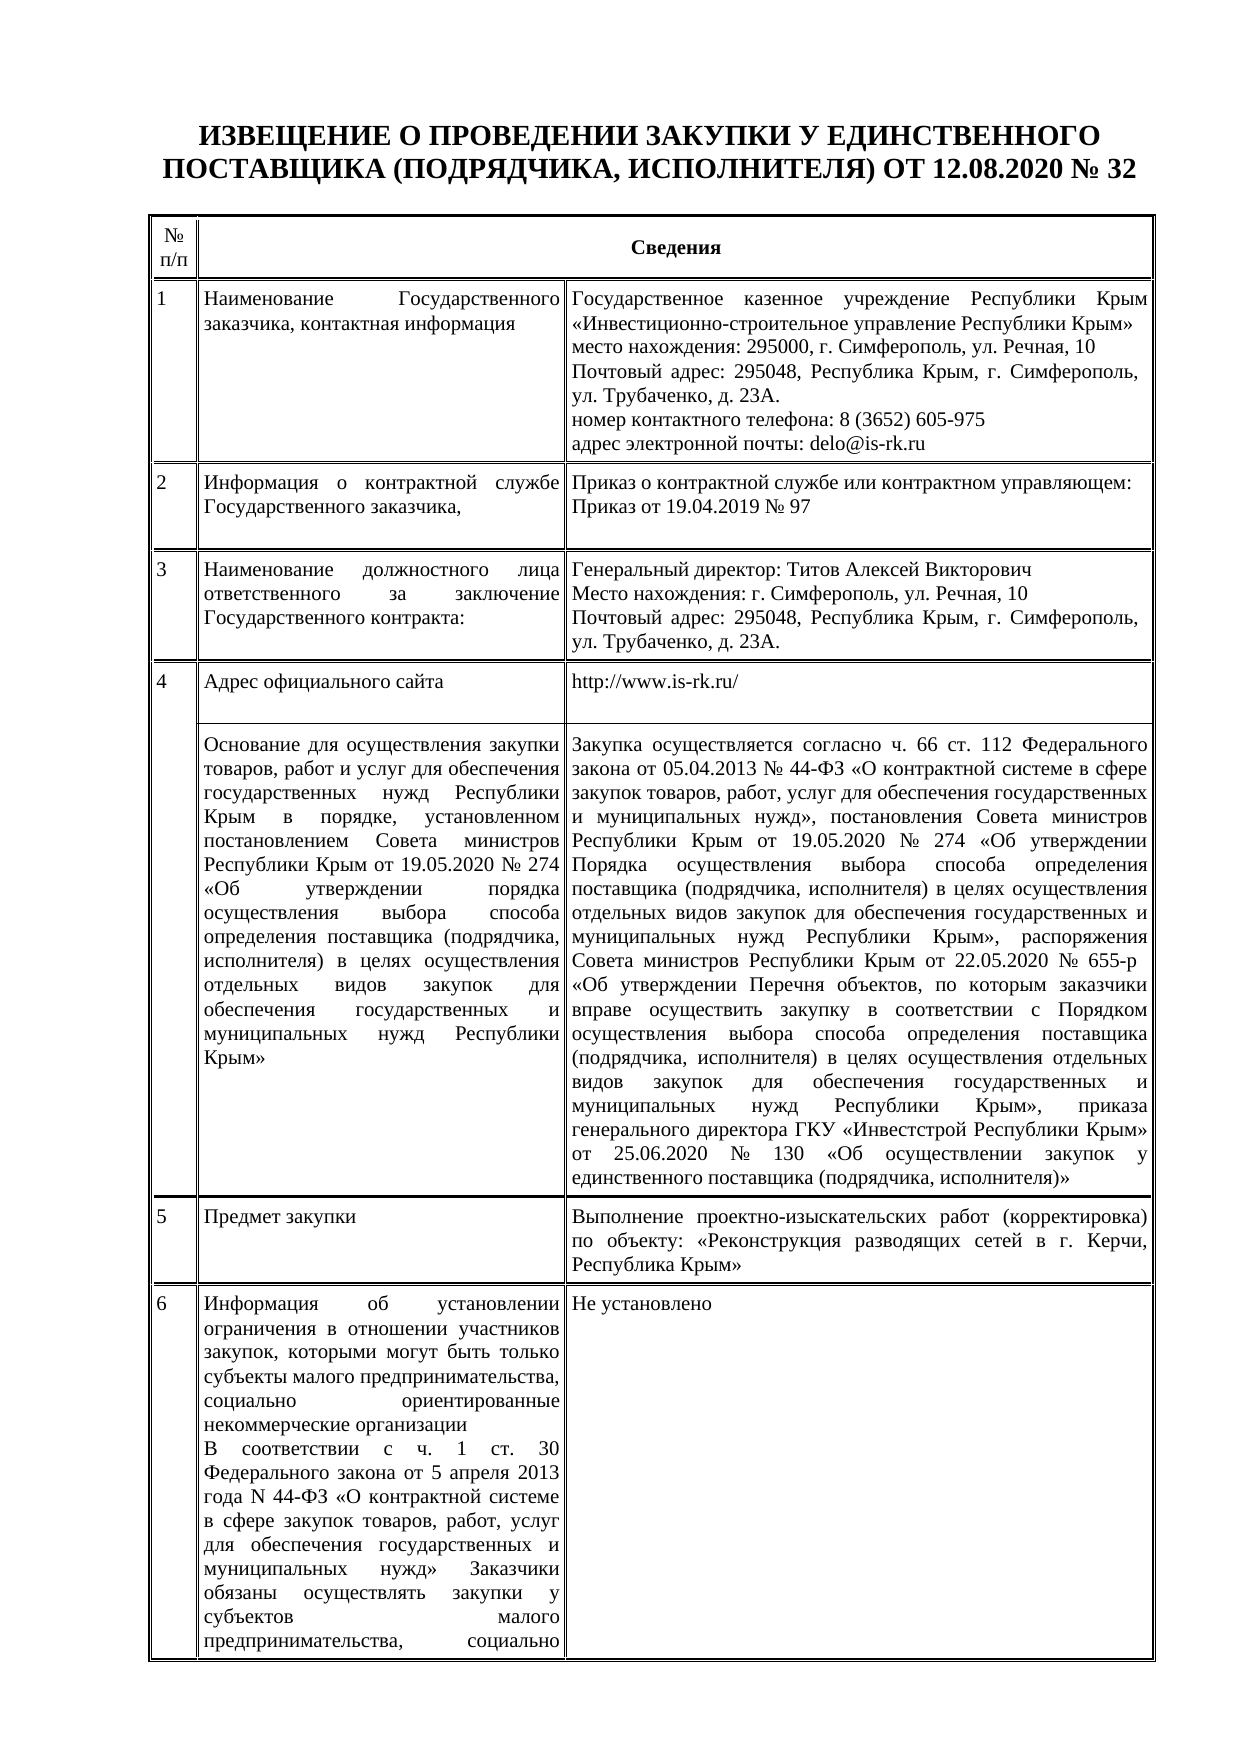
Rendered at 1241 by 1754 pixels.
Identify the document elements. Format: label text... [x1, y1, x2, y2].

table_cell Основание для осуществления закупки товаров, работ и услуг для обеспечения государственных нужд Республики Крым в порядке, установленном постановлением Совета министров Республики Крым от 19.05.2020 № 274 «Об утверждении порядка осуществления выбора способа определения поставщика (подрядчика, исполнителя) в целях осуществления отдельных видов закупок для обеспечения государственных и муниципальных нужд Республики Крым» [199, 724, 564, 1195]
table_cell Информация о контрактной службе Государственного заказчика, [199, 464, 564, 548]
table_cell Предмет закупки [199, 1198, 564, 1282]
table_header Сведения [198, 217, 1152, 277]
table_cell 6 [152, 1282, 198, 1658]
table_cell Выполнение проектно-изыскательских работ (корректировка) по объекту: «Реконструкция разводящих сетей в г. Керчи, Республика Крым» [567, 1195, 1152, 1282]
table_cell Приказ о контрактной службе или контрактном управляющем: Приказ от 19.04.2019 № 97 [566, 461, 1154, 548]
table_cell Генеральный директор: Титов Алексей Викторович Место нахождения: г. Симферополь, ул. Речная, 10 Почтовый адрес: 295048, Республика Крым, г. Симферополь, ул. Трубаченко, д. 23А. [567, 548, 1153, 659]
table_cell 3 [152, 548, 196, 659]
text ИЗВЕЩЕНИЕ О ПРОВЕДЕНИИ ЗАКУПКИ У ЕДИНСТВЕННОГО ПОСТАВЩИКА (ПОДРЯДЧИКА, ИСПОЛНИТЕЛЯ) ОТ 12.08.2020 № 32 [148, 118, 1152, 185]
table_cell 4 [152, 659, 196, 1195]
table_cell Адрес официального сайта [199, 663, 564, 723]
table_cell Наименование Государственного заказчика, контактная информация [199, 281, 564, 461]
table_cell Закупка осуществляется согласно ч. 66 ст. 112 Федерального закона от 05.04.2013 № 44-ФЗ «О контрактной системе в сфере закупок товаров, работ, услуг для обеспечения государственных и муниципальных нужд», постановления Совета министров Республики Крым от 19.05.2020 № 274 «Об утверждении Порядка осуществления выбора способа определения поставщика (подрядчика, исполнителя) в целях осуществления отдельных видов закупок для обеспечения государственных и муниципальных нужд Республики Крым», распоряжения Совета министров Республики Крым от 22.05.2020 № 655-р «Об утверждении Перечня объектов, по которым заказчики вправе осуществить закупку в соответствии с Порядком осуществления выбора способа определения поставщика (подрядчика, исполнителя) в целях осуществления отдельных видов закупок для обеспечения государственных и муниципальных нужд Республики Крым», приказа генерального директора ГКУ «Инвестстрой Республики Крым» от 25.06.2020 № 130 «Об осуществлении закупок у единственного поставщика (подрядчика, исполнителя)» [567, 724, 1152, 1195]
table_cell 2 [150, 461, 198, 548]
table_cell Не установлено [566, 1282, 1153, 1658]
table_cell 1 [152, 277, 196, 461]
table_cell http://www.is-rk.ru/ [567, 659, 1153, 723]
table_header № п/п [152, 217, 198, 277]
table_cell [198, 1286, 566, 1658]
table_cell Государственное казенное учреждение Республики Крым «Инвестиционно-строительное управление Республики Крым» место нахождения: 295000, г. Симферополь, ул. Речная, 10 Почтовый адрес: 295048, Республика Крым, г. Симферополь, ул. Трубаченко, д. 23А. номер контактного телефона: 8 (3652) 605-975 адрес электронной почты: delo@is-rk.ru [567, 277, 1153, 461]
table_cell 5 [152, 1195, 196, 1282]
table_cell Наименование должностного лица ответственного за заключение Государственного контракта: [199, 552, 564, 659]
